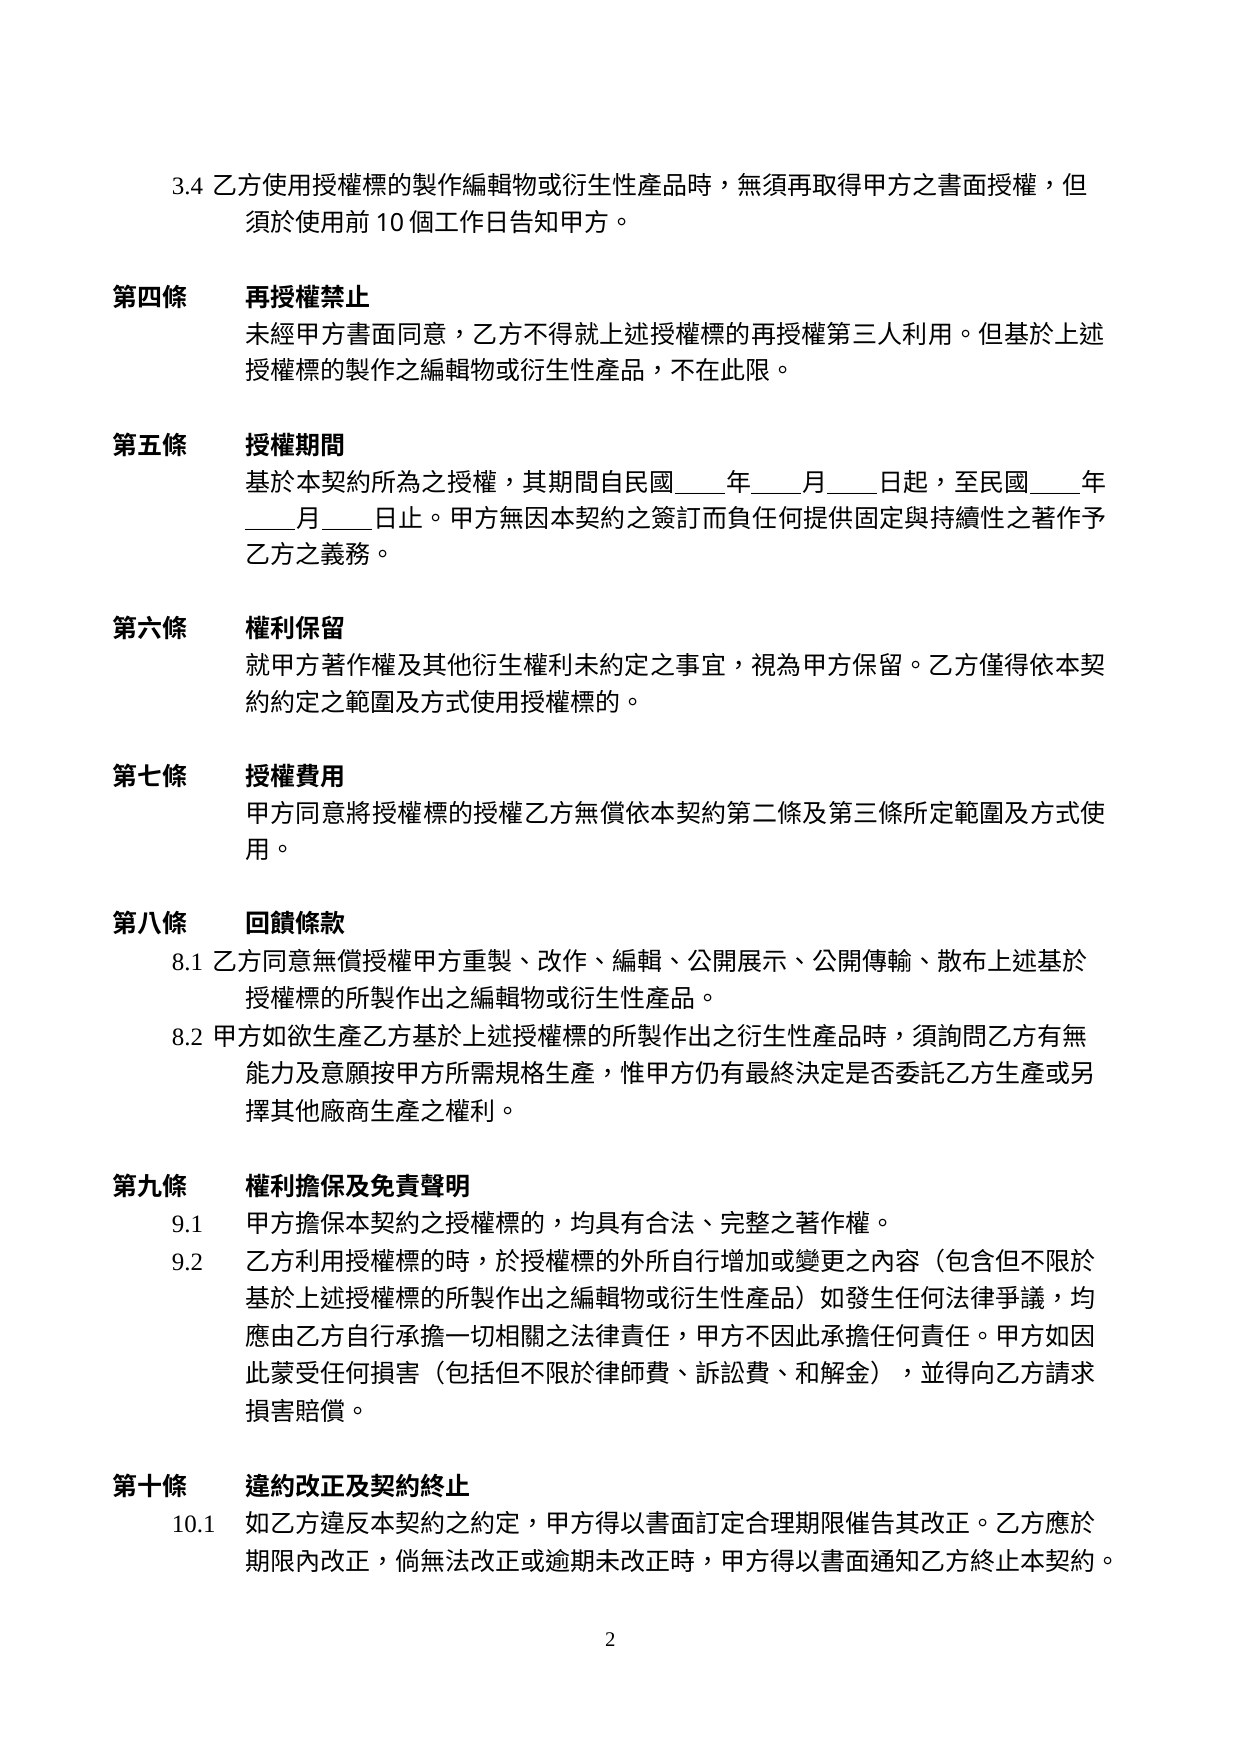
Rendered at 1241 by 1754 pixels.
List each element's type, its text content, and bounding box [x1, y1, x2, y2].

list 授權費用 [112, 756, 1107, 793]
text 就甲方著作權及其他衍生權利未約定之事宜，視為甲方保留。乙方僅得依本契約約定之範圍及方式使用授權標的。 [245, 646, 1107, 718]
list 違約改正及契約終止 [112, 1466, 1107, 1503]
list 權利保留 [112, 608, 1107, 646]
text 基於本契約所為之授權，其期間自民國年月日起，至民國年月日止。甲方無因本契約之簽訂而負任何提供固定與持續性之著作予乙方之義務。 [245, 462, 1107, 571]
list 回饋條款 [112, 903, 1107, 941]
list 授權期間 [112, 424, 1107, 462]
list 甲方擔保本契約之授權標的，均具有合法、完整之著作權。 [172, 1203, 1107, 1241]
text 甲方同意將授權標的授權乙方無償依本契約第二條及第三條所定範圍及方式使用。 [245, 793, 1107, 866]
list 乙方使用授權標的製作編輯物或衍生性產品時，無須再取得甲方之書面授權，但須於使用前10個工作日告知甲方。 [172, 164, 1107, 239]
list 權利擔保及免責聲明 [112, 1166, 1107, 1203]
list 再授權禁止 [112, 277, 1107, 314]
text 未經甲方書面同意，乙方不得就上述授權標的再授權第三人利用。但基於上述授權標的製作之編輯物或衍生性產品，不在此限。 [245, 314, 1107, 387]
list 如乙方違反本契約之約定，甲方得以書面訂定合理期限催告其改正。乙方應於期限內改正，倘無法改正或逾期未改正時，甲方得以書面通知乙方終止本契約。 [172, 1503, 1107, 1578]
list 乙方利用授權標的時，於授權標的外所自行增加或變更之內容（包含但不限於基於上述授權標的所製作出之編輯物或衍生性產品）如發生任何法律爭議，均應由乙方自行承擔一切相關之法律責任，甲方不因此承擔任何責任。甲方如因此蒙受任何損害（包括但不限於律師費、訴訟費、和解金），並得向乙方請求損害賠償。 [172, 1241, 1107, 1428]
list 甲方如欲生產乙方基於上述授權標的所製作出之衍生性產品時，須詢問乙方有無能力及意願按甲方所需規格生產，惟甲方仍有最終決定是否委託乙方生產或另擇其他廠商生產之權利。 [172, 1016, 1107, 1128]
list 乙方同意無償授權甲方重製、改作、編輯、公開展示、公開傳輸、散布上述基於授權標的所製作出之編輯物或衍生性產品。 [172, 941, 1107, 1016]
